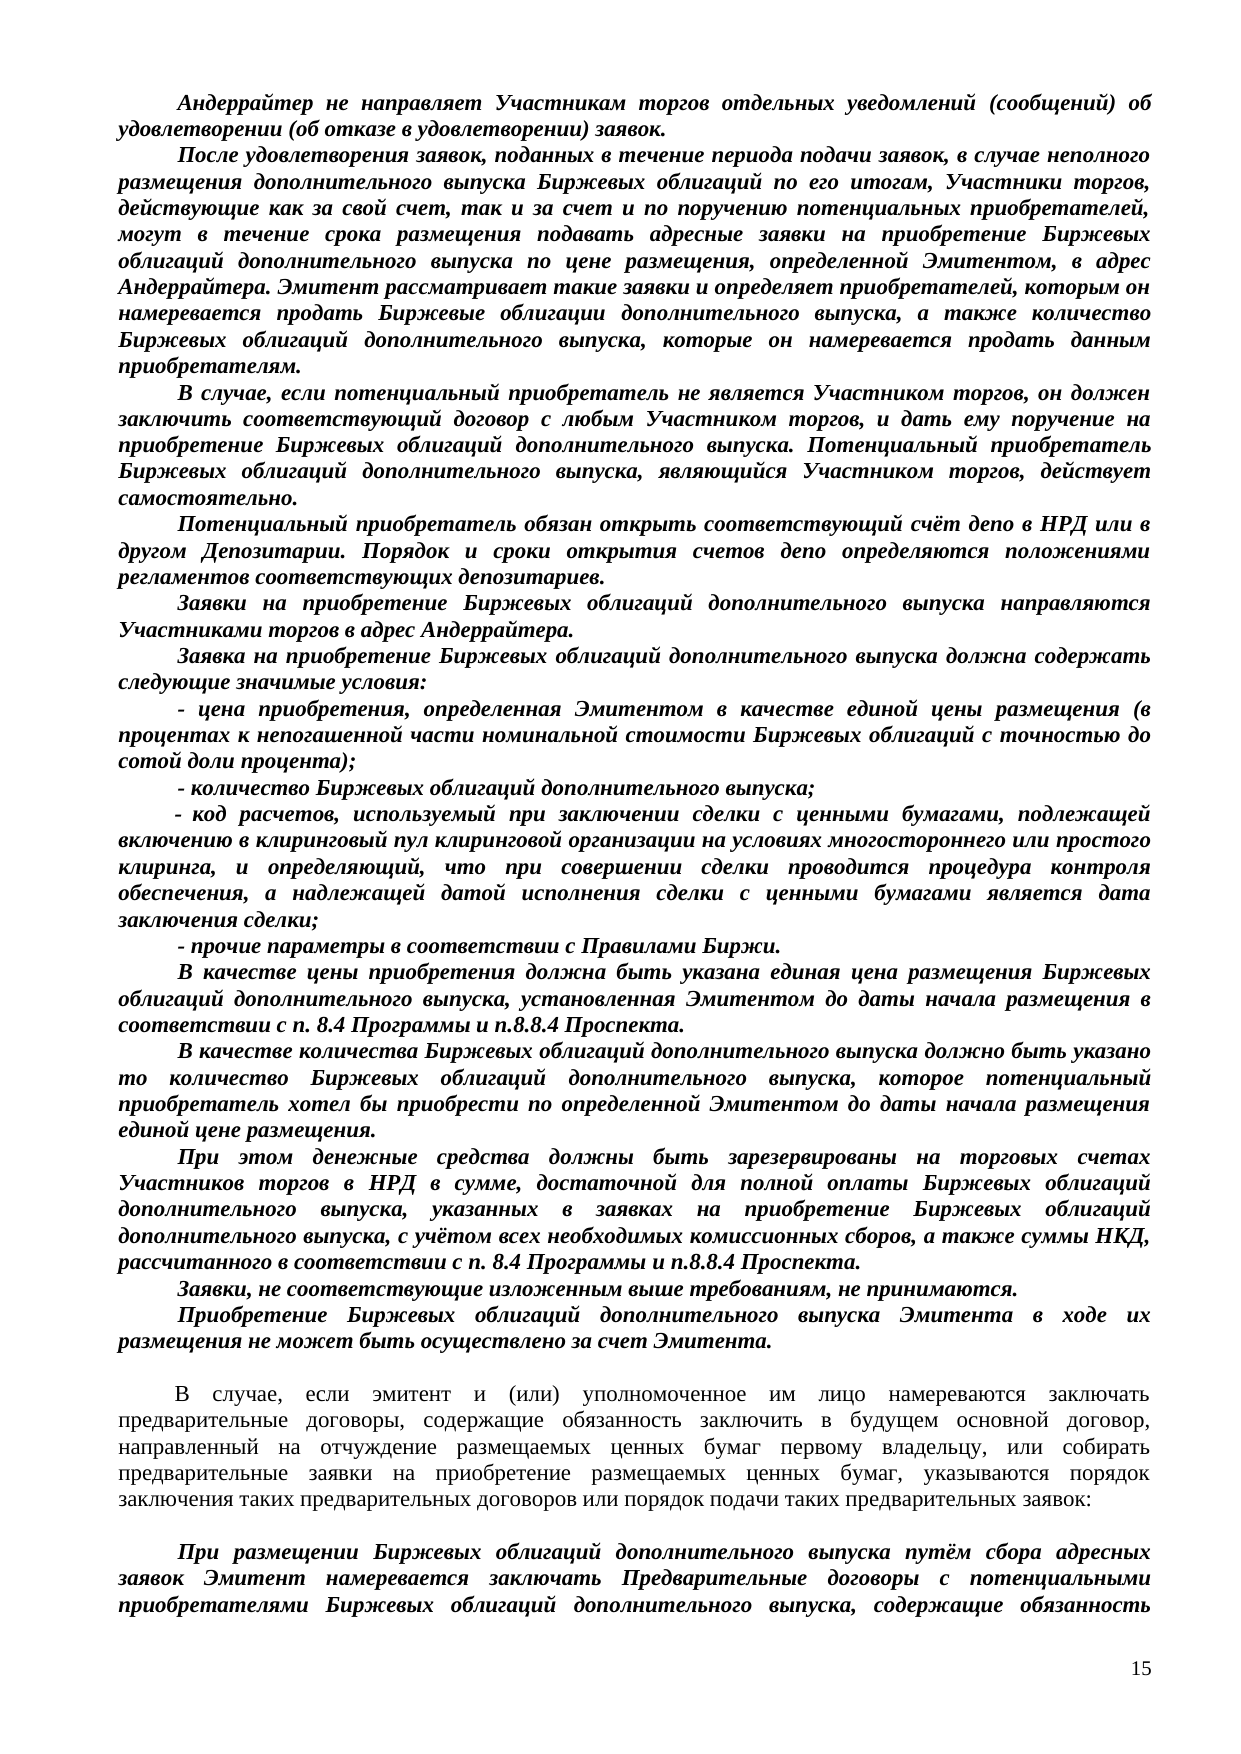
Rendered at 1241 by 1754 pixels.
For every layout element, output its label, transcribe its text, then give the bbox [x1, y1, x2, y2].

text Заявка на приобретение Биржевых облигаций дополнительного выпуска должна содержать следующие значимые условия: [118, 642, 1152, 695]
text Потенциальный приобретатель обязан открыть соответствующий счёт депо в НРД или в другом Депозитарии. Порядок и сроки открытия счетов депо определяются положениями регламентов соответствующих депозитариев. [118, 510, 1152, 589]
text В случае, если потенциальный приобретатель не является Участником торгов, он должен заключить соответствующий договор с любым Участником торгов, и дать ему поручение на приобретение Биржевых облигаций дополнительного выпуска. Потенциальный приобретатель Биржевых облигаций дополнительного выпуска, являющийся Участником торгов, действует самостоятельно. [118, 378, 1152, 510]
text В случае, если эмитент и (или) уполномоченное им лицо намереваются заключать предварительные договоры, содержащие обязанность заключить в будущем основной договор, направленный на отчуждение размещаемых ценных бумаг первому владельцу, или собирать предварительные заявки на приобретение размещаемых ценных бумаг, указываются порядок заключения таких предварительных договоров или порядок подачи таких предварительных заявок: [118, 1380, 1152, 1512]
text Заявки, не соответствующие изложенным выше требованиям, не принимаются. [118, 1274, 1152, 1301]
text - прочие параметры в соответствии с Правилами Биржи. [118, 932, 1152, 958]
text Приобретение Биржевых облигаций дополнительного выпуска Эмитента в ходе их размещения не может быть осуществлено за счет Эмитента. [118, 1301, 1152, 1354]
text Заявки на приобретение Биржевых облигаций дополнительного выпуска направляются Участниками торгов в адрес Андеррайтера. [118, 589, 1152, 642]
text При этом денежные средства должны быть зарезервированы на торговых счетах Участников торгов в НРД в сумме, достаточной для полной оплаты Биржевых облигаций дополнительного выпуска, указанных в заявках на приобретение Биржевых облигаций дополнительного выпуска, с учётом всех необходимых комиссионных сборов, а также суммы НКД, рассчитанного в соответствии с п. 8.4 Программы и п.8.8.4 Проспекта. [118, 1143, 1152, 1274]
text Андеррайтер не направляет Участникам торгов отдельных уведомлений (сообщений) об удовлетворении (об отказе в удовлетворении) заявок. [118, 89, 1152, 141]
text - количество Биржевых облигаций дополнительного выпуска; [118, 774, 1152, 800]
text - цена приобретения, определенная Эмитентом в качестве единой цены размещения (в процентах к непогашенной части номинальной стоимости Биржевых облигаций с точностью до сотой доли процента); [118, 695, 1152, 774]
text В качестве количества Биржевых облигаций дополнительного выпуска должно быть указано то количество Биржевых облигаций дополнительного выпуска, которое потенциальный приобретатель хотел бы приобрести по определенной Эмитентом до даты начала размещения единой цене размещения. [118, 1037, 1152, 1143]
list код расчетов, используемый при заключении сделки с ценными бумагами, подлежащей включению в клиринговый пул клиринговой организации на условиях многостороннего или простого клиринга, и определяющий, что при совершении сделки проводится процедура контроля обеспечения, а надлежащей датой исполнения сделки с ценными бумагами является дата заключения сделки; [118, 800, 1152, 932]
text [118, 1538, 1152, 1617]
text В качестве цены приобретения должна быть указана единая цена размещения Биржевых облигаций дополнительного выпуска, установленная Эмитентом до даты начала размещения в соответствии с п. 8.4 Программы и п.8.8.4 Проспекта. [118, 958, 1152, 1037]
text После удовлетворения заявок, поданных в течение периода подачи заявок, в случае неполного размещения дополнительного выпуска Биржевых облигаций по его итогам, Участники торгов, действующие как за свой счет, так и за счет и по поручению потенциальных приобретателей, могут в течение срока размещения подавать адресные заявки на приобретение Биржевых облигаций дополнительного выпуска по цене размещения, определенной Эмитентом, в адрес Андеррайтера. Эмитент рассматривает такие заявки и определяет приобретателей, которым он намеревается продать Биржевые облигации дополнительного выпуска, а также количество Биржевых облигаций дополнительного выпуска, которые он намеревается продать данным приобретателям. [118, 141, 1152, 378]
